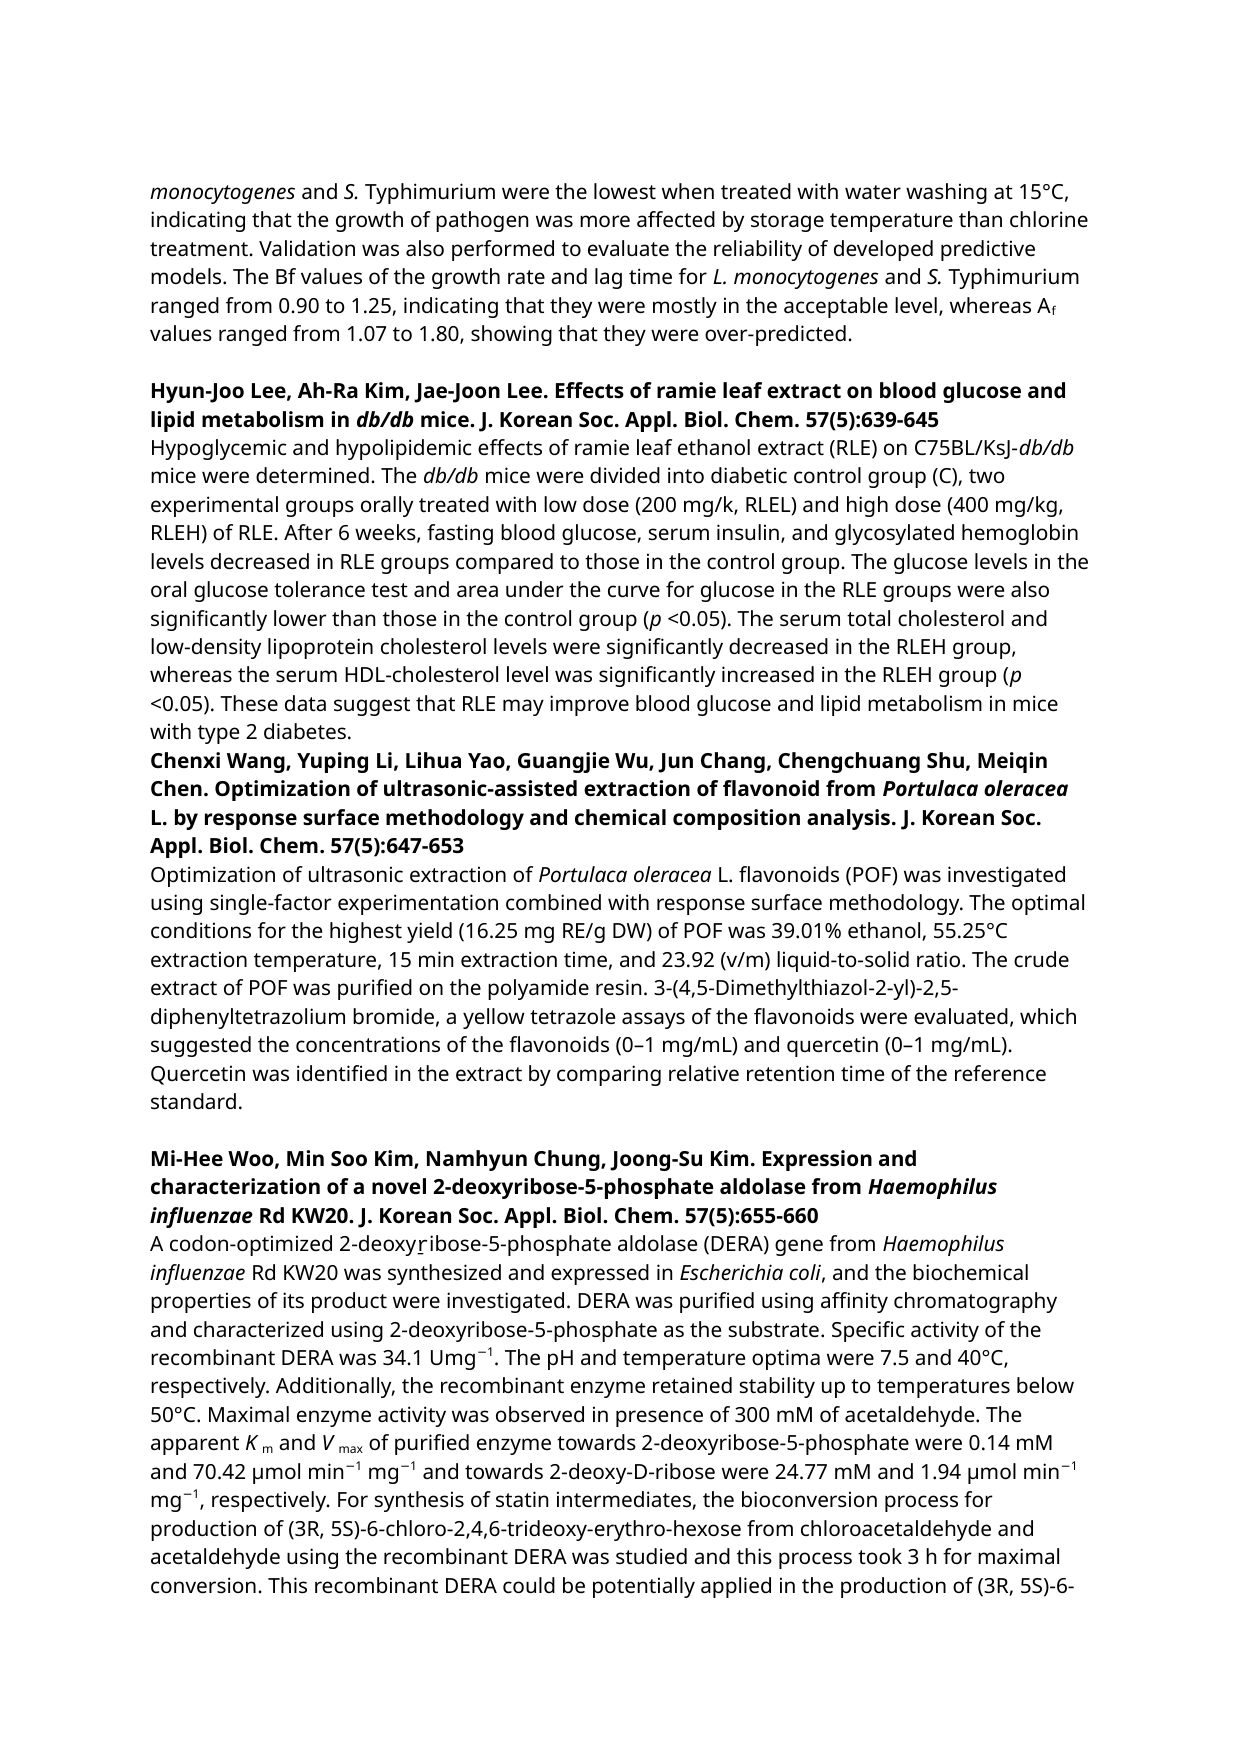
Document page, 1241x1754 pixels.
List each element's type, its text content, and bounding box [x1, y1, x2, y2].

text Optimization of ultrasonic extraction of Portulaca oleracea L. flavonoids (POF) was investigated using single-factor experimentation combined with response surface methodology. The optimal conditions for the highest yield (16.25 mg RE/g DW) of POF was 39.01% ethanol, 55.25°C extraction temperature, 15 min extraction time, and 23.92 (v/m) liquid-to-solid ratio. The crude extract of POF was purified on the polyamide resin. 3-(4,5-Dimethylthiazol-2-yl)-2,5-diphenyltetrazolium bromide, a yellow tetrazole assays of the flavonoids were evaluated, which suggested the concentrations of the flavonoids (0–1 mg/mL) and quercetin (0–1 mg/mL). Quercetin was identified in the extract by comparing relative retention time of the reference standard. [150, 860, 1090, 1116]
text Mi-Hee Woo, Min Soo Kim, Namhyun Chung, Joong-Su Kim. Expression and characterization of a novel 2-deoxyribose-5-phosphate aldolase from Haemophilus influenzae Rd KW20. J. Korean Soc. Appl. Biol. Chem. 57(5):655-660 [150, 1144, 1090, 1229]
text Hyun-Joo Lee, Ah-Ra Kim, Jae-Joon Lee. Effects of ramie leaf extract on blood glucose and lipid metabolism in db/db mice. J. Korean Soc. Appl. Biol. Chem. 57(5):639-645 [150, 376, 1090, 433]
text Hypoglycemic and hypolipidemic effects of ramie leaf ethanol extract (RLE) on C75BL/KsJ-db/db mice were determined. The db/db mice were divided into diabetic control group (C), two experimental groups orally treated with low dose (200 mg/k, RLEL) and high dose (400 mg/kg, RLEH) of RLE. After 6 weeks, fasting blood glucose, serum insulin, and glycosylated hemoglobin levels decreased in RLE groups compared to those in the control group. The glucose levels in the oral glucose tolerance test and area under the curve for glucose in the RLE groups were also significantly lower than those in the control group (p <0.05). The serum total cholesterol and low-density lipoprotein cholesterol levels were significantly decreased in the RLEH group, whereas the serum HDL-cholesterol level was significantly increased in the RLEH group (p <0.05). These data suggest that RLE may improve blood glucose and lipid metabolism in mice with type 2 diabetes. [150, 433, 1090, 746]
text Chenxi Wang, Yuping Li, Lihua Yao, Guangjie Wu, Jun Chang, Chengchuang Shu, Meiqin Chen. Optimization of ultrasonic-assisted extraction of flavonoid from Portulaca oleracea L. by response surface methodology and chemical composition analysis. J. Korean Soc. Appl. Biol. Chem. 57(5):647-653 [150, 746, 1090, 860]
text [150, 1229, 1090, 1599]
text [150, 177, 1090, 348]
